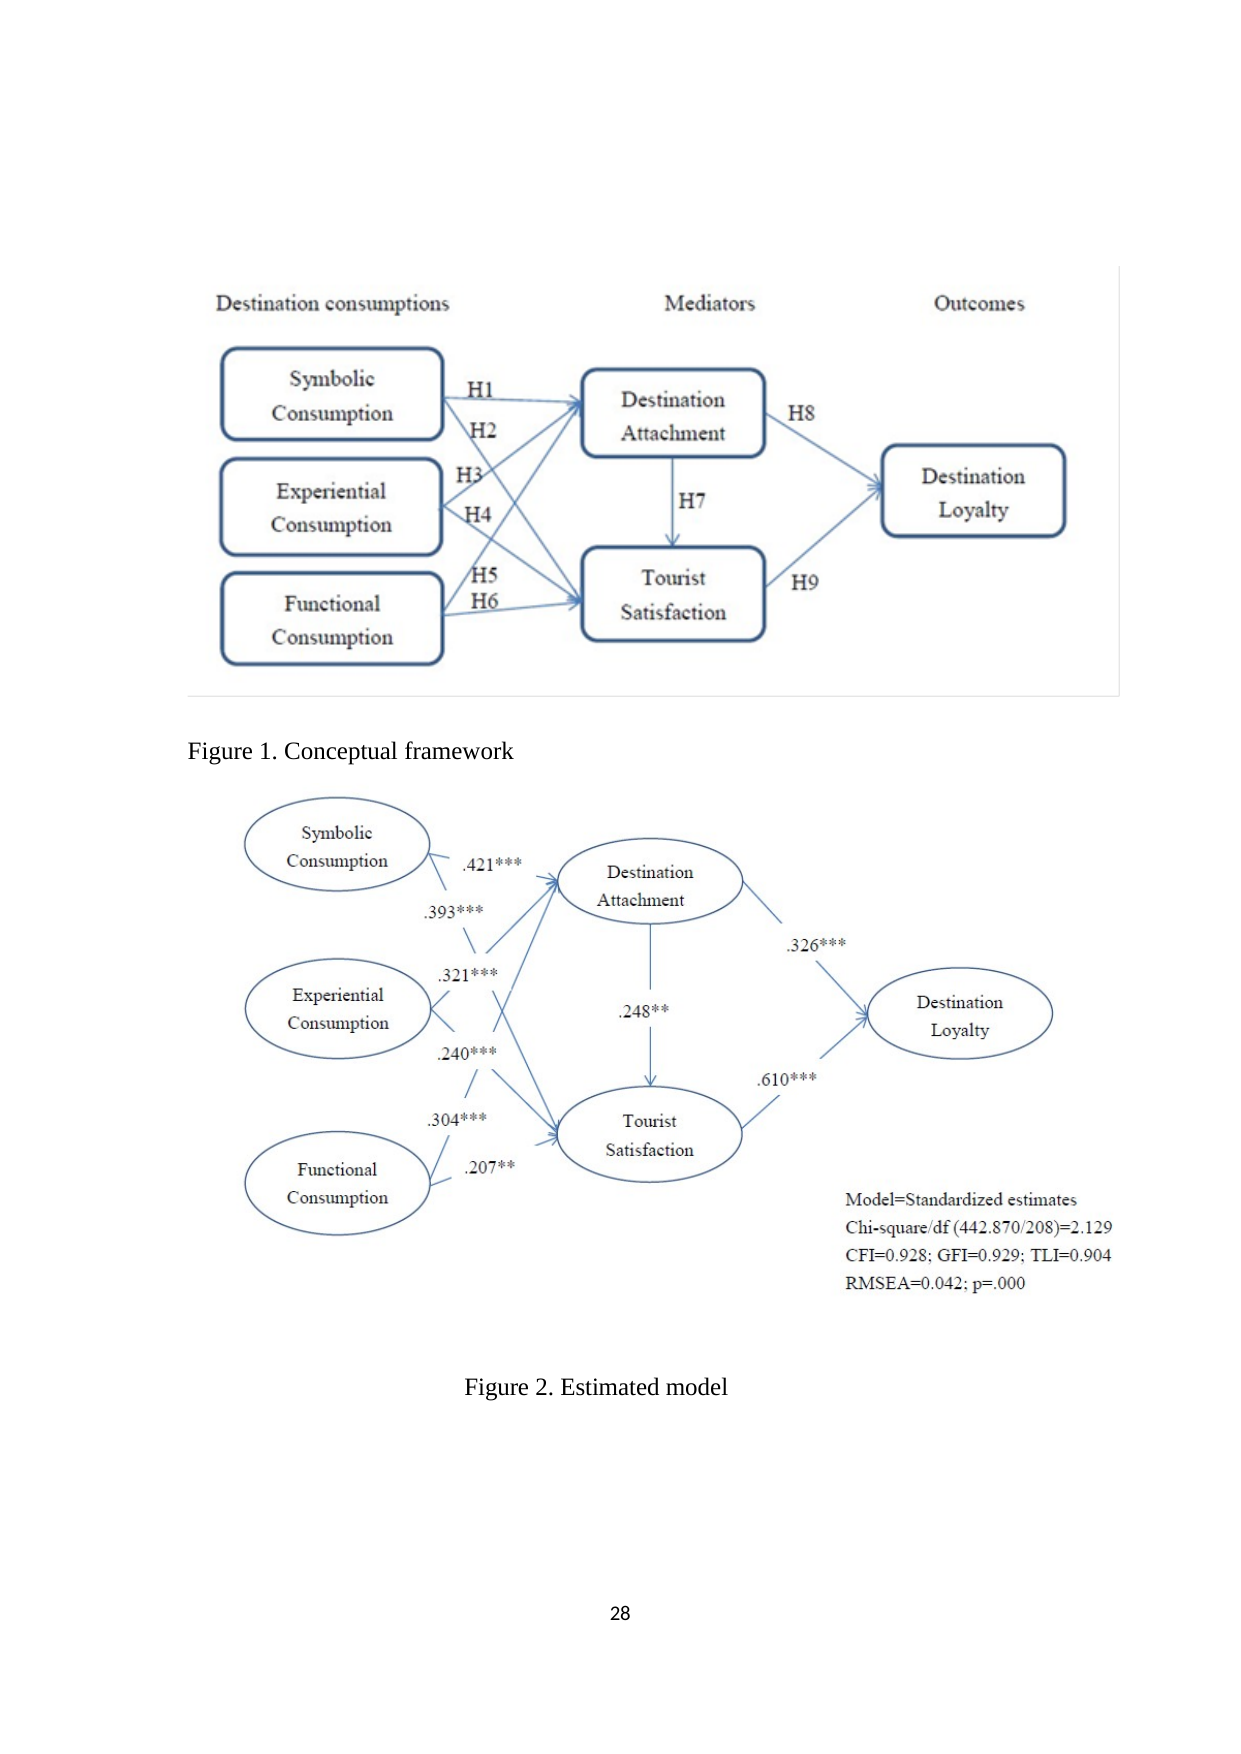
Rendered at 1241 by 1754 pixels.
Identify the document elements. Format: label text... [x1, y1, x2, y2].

text Figure 2. Estimated model [187, 1368, 1004, 1406]
picture [187, 266, 1121, 698]
picture [187, 783, 1146, 1315]
text Figure 1. Conceptual framework [187, 731, 1053, 769]
